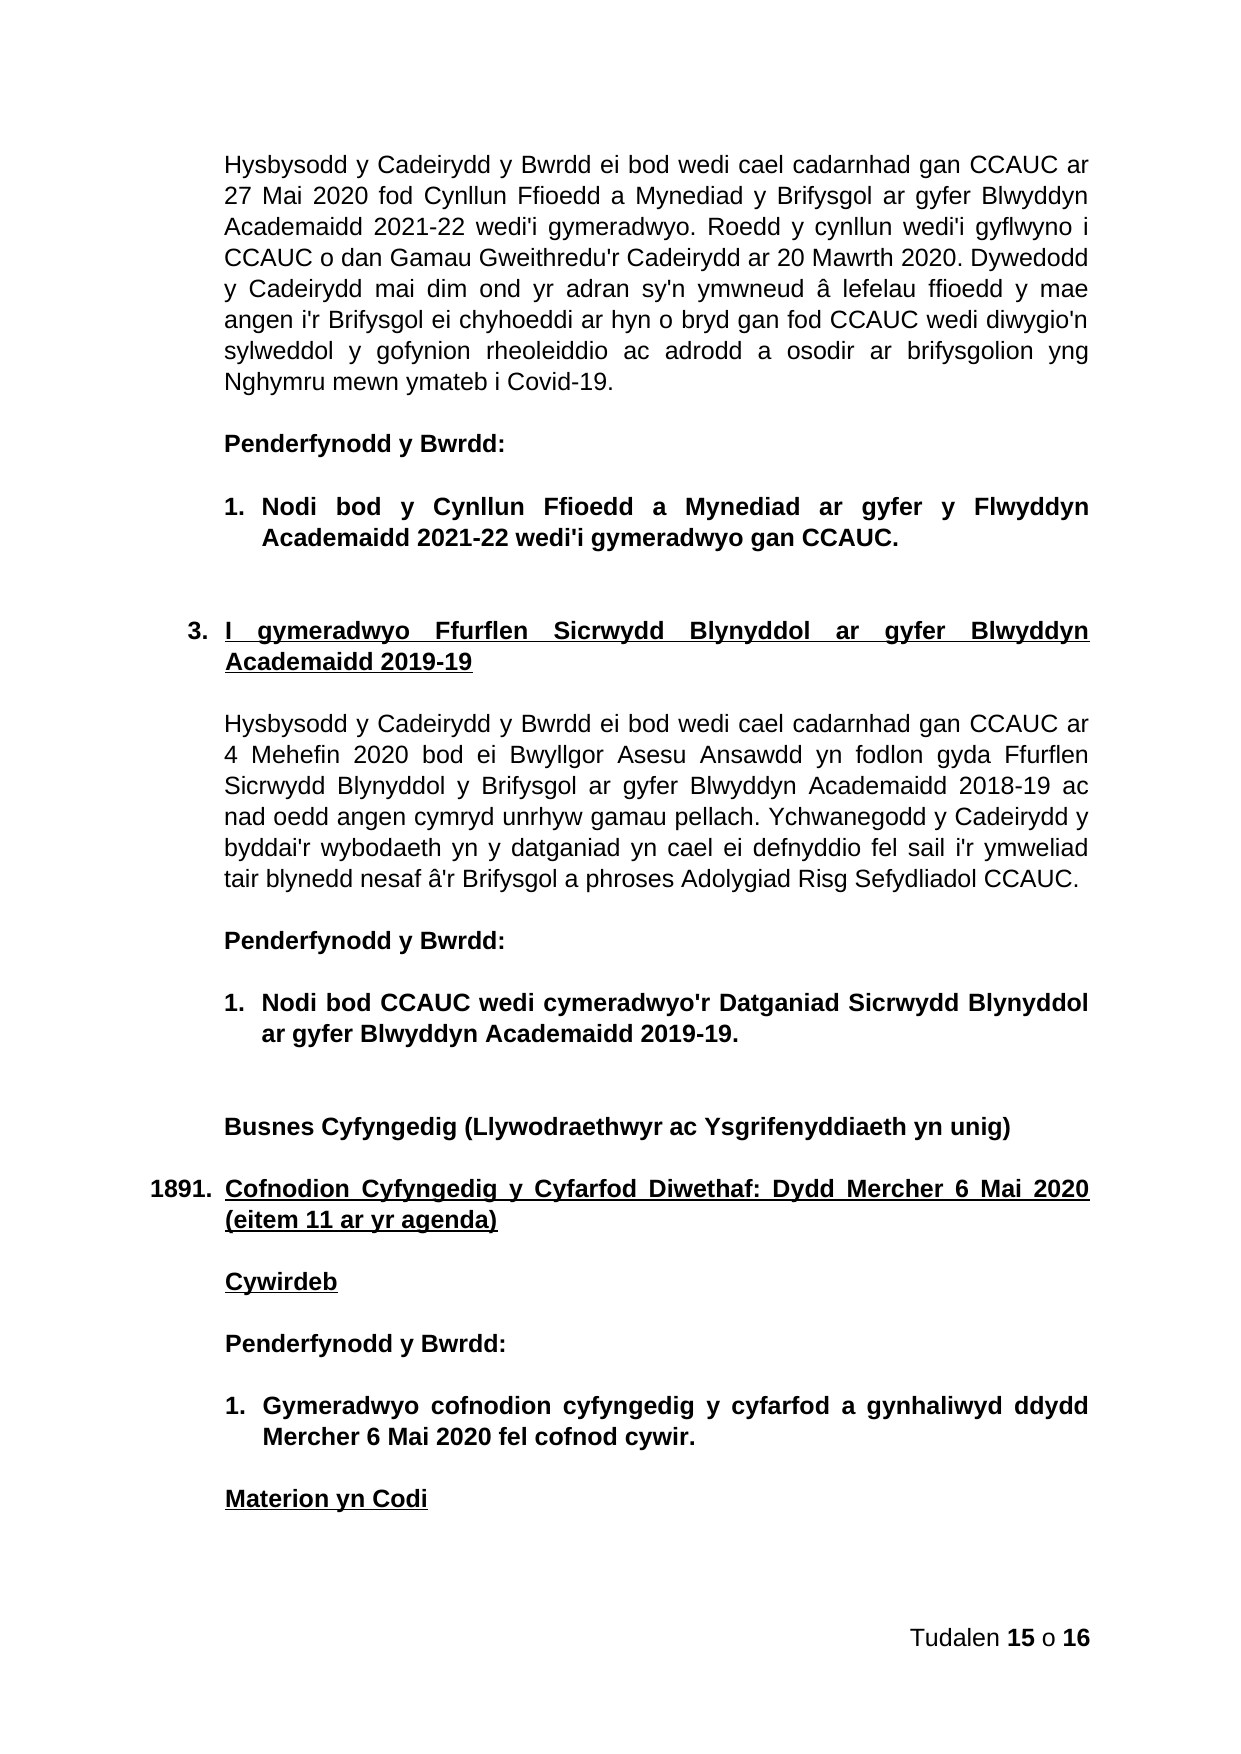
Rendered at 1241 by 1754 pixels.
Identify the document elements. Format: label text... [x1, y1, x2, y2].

list I gymeradwyo Ffurflen Sicrwydd Blynyddol ar gyfer Blwyddyn Academaidd 2019-19 [187, 616, 1090, 675]
text Penderfynodd y Bwrdd: [224, 926, 1090, 955]
text Cywirdeb [150, 1267, 1090, 1296]
text Hysbysodd y Cadeirydd y Bwrdd ei bod wedi cael cadarnhad gan CCAUC ar 27 Mai 2020 fod Cynllun Ffioedd a Mynediad y Brifysgol ar gyfer Blwyddyn Academaidd 2021-22 wedi'i gymeradwyo. Roedd y cynllun wedi'i gyflwyno i CCAUC o dan Gamau Gweithredu'r Cadeirydd ar 20 Mawrth 2020. Dywedodd y Cadeirydd mai dim ond yr adran sy'n ymwneud â lefelau ffioedd y mae angen i'r Brifysgol ei chyhoeddi ar hyn o bryd gan fod CCAUC wedi diwygio'n sylweddol y gofynion rheoleiddio ac adrodd a osodir ar brifysgolion yng Nghymru mewn ymateb i Covid-19. [224, 150, 1090, 396]
text 1891. Cofnodion Cyfyngedig y Cyfarfod Diwethaf: Dydd Mercher 6 Mai 2020 (eitem 11 ar yr agenda) [150, 1174, 1090, 1234]
text Materion yn Codi [225, 1484, 1090, 1513]
list Nodi bod CCAUC wedi cymeradwyo'r Datganiad Sicrwydd Blynyddol ar gyfer Blwyddyn Academaidd 2019-19. [224, 988, 1090, 1048]
text Penderfynodd y Bwrdd: [225, 1329, 1090, 1358]
text Busnes Cyfyngedig (Llywodraethwyr ac Ysgrifenyddiaeth yn unig) [150, 1112, 1090, 1141]
text Penderfynodd y Bwrdd: [224, 429, 1090, 458]
list Gymeradwyo cofnodion cyfyngedig y cyfarfod a gynhaliwyd ddydd Mercher 6 Mai 2020 fel cofnod cywir. [225, 1391, 1090, 1451]
list Nodi bod y Cynllun Ffioedd a Mynediad ar gyfer y Flwyddyn Academaidd 2021-22 wedi'i gymeradwyo gan CCAUC. [224, 491, 1090, 551]
text Hysbysodd y Cadeirydd y Bwrdd ei bod wedi cael cadarnhad gan CCAUC ar 4 Mehefin 2020 bod ei Bwyllgor Asesu Ansawdd yn fodlon gyda Ffurflen Sicrwydd Blynyddol y Brifysgol ar gyfer Blwyddyn Academaidd 2018-19 ac nad oedd angen cymryd unrhyw gamau pellach. Ychwanegodd y Cadeirydd y byddai'r wybodaeth yn y datganiad yn cael ei defnyddio fel sail i'r ymweliad tair blynedd nesaf â'r Brifysgol a phroses Adolygiad Risg Sefydliadol CCAUC. [224, 709, 1090, 893]
